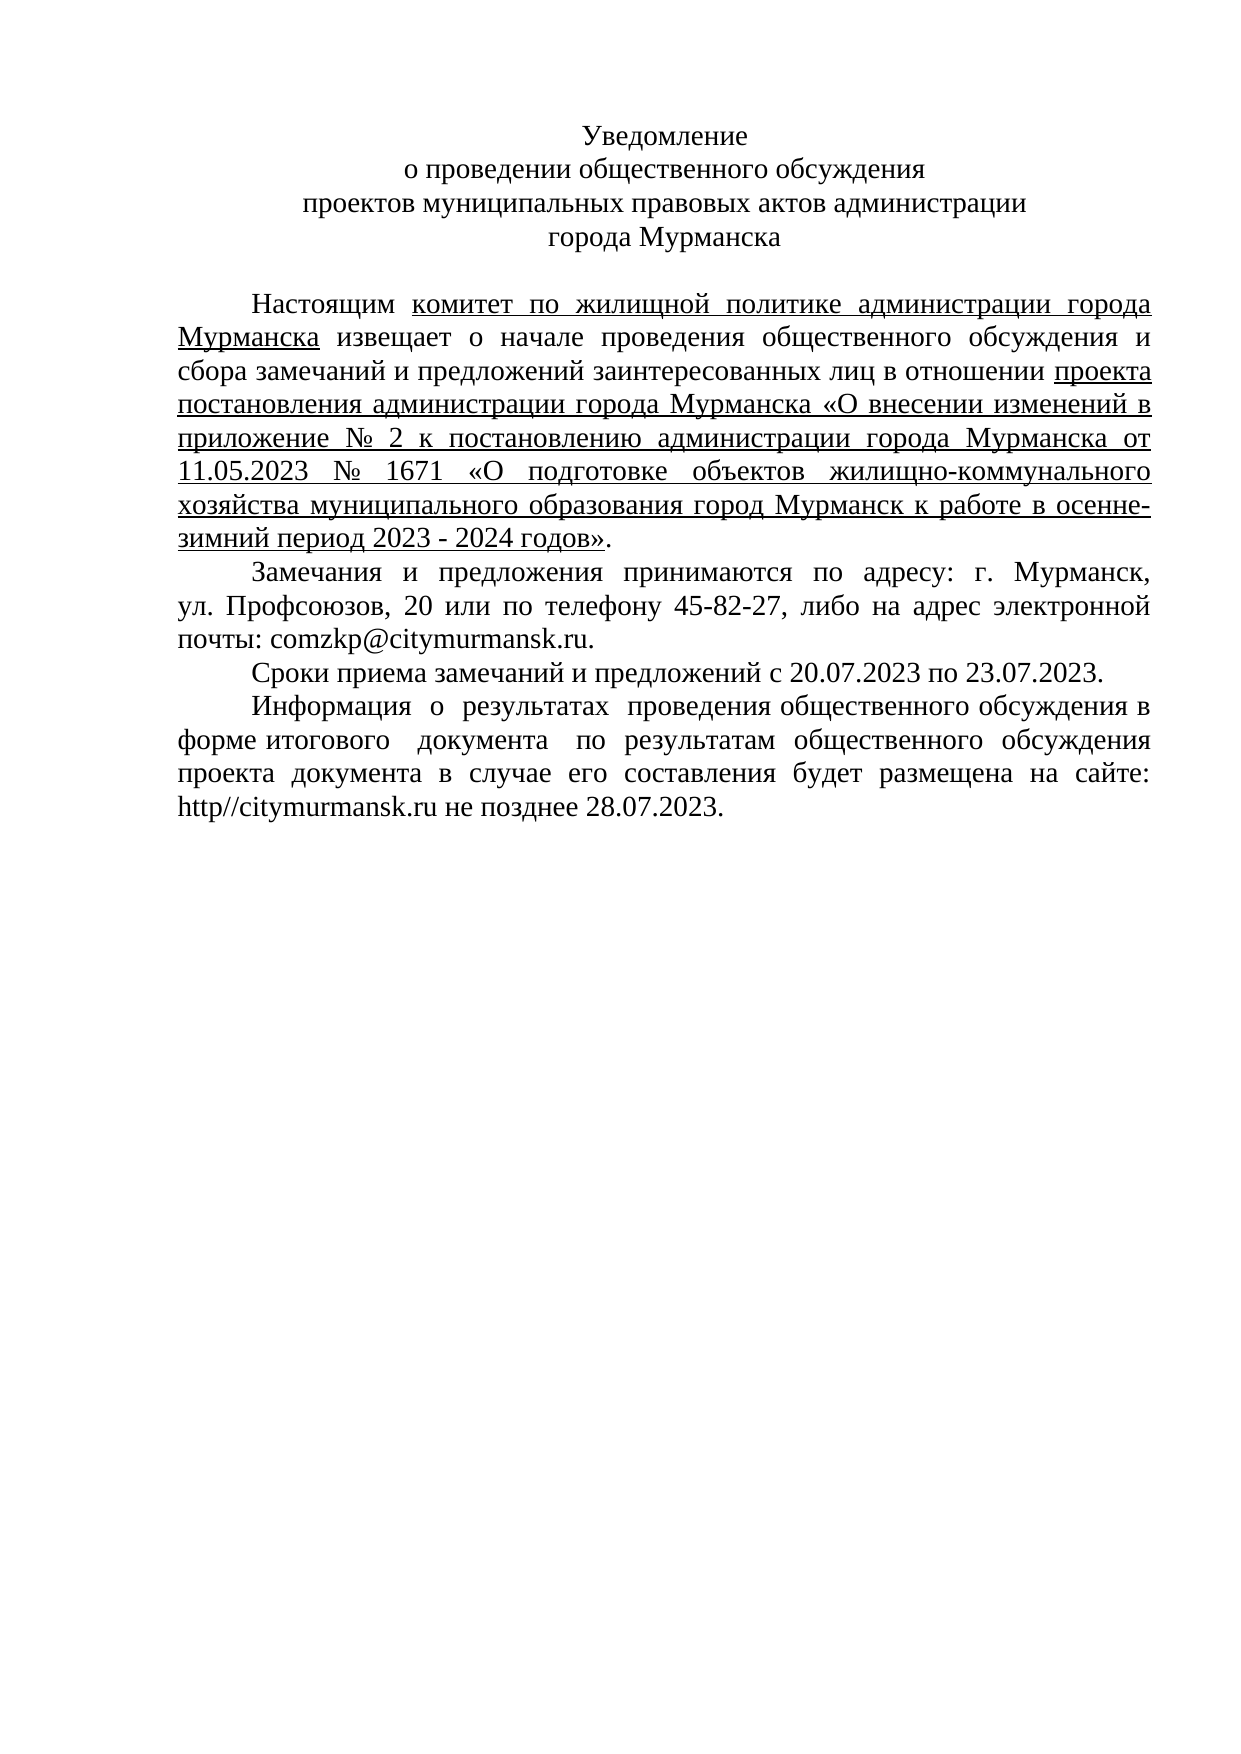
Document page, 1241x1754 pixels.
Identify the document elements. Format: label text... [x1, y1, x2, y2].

text Уведомление [177, 118, 1152, 152]
text Настоящим комитет по жилищной политике администрации города Мурманска извещает о начале проведения общественного обсуждения и сбора замечаний и предложений заинтересованных лиц в отношении проекта постановления администрации города Мурманска «О внесении изменений в приложение № 2 к постановлению администрации города Мурманска от 11.05.2023 № 1671 «О подготовке объектов жилищно-коммунального хозяйства муниципального образования город Мурманск к работе в осенне-зимний период 2023 - 2024 годов». [177, 286, 1152, 415]
text города Мурманска [177, 219, 1152, 252]
text Настоящим комитет по жилищной политике администрации города Мурманска извещает о начале проведения общественного обсуждения и сбора замечаний и предложений заинтересованных лиц в отношении проекта постановления администрации города Мурманска «О внесении изменений в приложение № 2 к постановлению администрации города Мурманска от 11.05.2023 № 1671 «О подготовке объектов жилищно-коммунального хозяйства муниципального образования город Мурманск к работе в осенне-зимний период 2023 - 2024 годов». [177, 484, 1152, 554]
text Замечания и предложения принимаются по адресу: г. Мурманск, ул. Профсоюзов, 20 или по телефону 45-82-27, либо на адрес электронной почты: comzkp@citymurmansk.ru. [177, 554, 1152, 655]
text Сроки приема замечаний и предложений с 20.07.2023 по 23.07.2023. [177, 655, 1152, 688]
text Настоящим комитет по жилищной политике администрации города Мурманска извещает о начале проведения общественного обсуждения и сбора замечаний и предложений заинтересованных лиц в отношении проекта постановления администрации города Мурманска «О внесении изменений в приложение № 2 к постановлению администрации города Мурманска от 11.05.2023 № 1671 «О подготовке объектов жилищно-коммунального хозяйства муниципального образования город Мурманск к работе в осенне-зимний период 2023 - 2024 годов». [177, 417, 1152, 483]
text проектов муниципальных правовых актов администрации [177, 185, 1152, 219]
text Информация о результатах проведения общественного обсуждения в форме итогового документа по результатам общественного обсуждения проекта документа в случае его составления будет размещена на сайте: http//citymurmansk.ru не позднее 28.07.2023. [177, 688, 1152, 822]
text о проведении общественного обсуждения [177, 152, 1152, 185]
